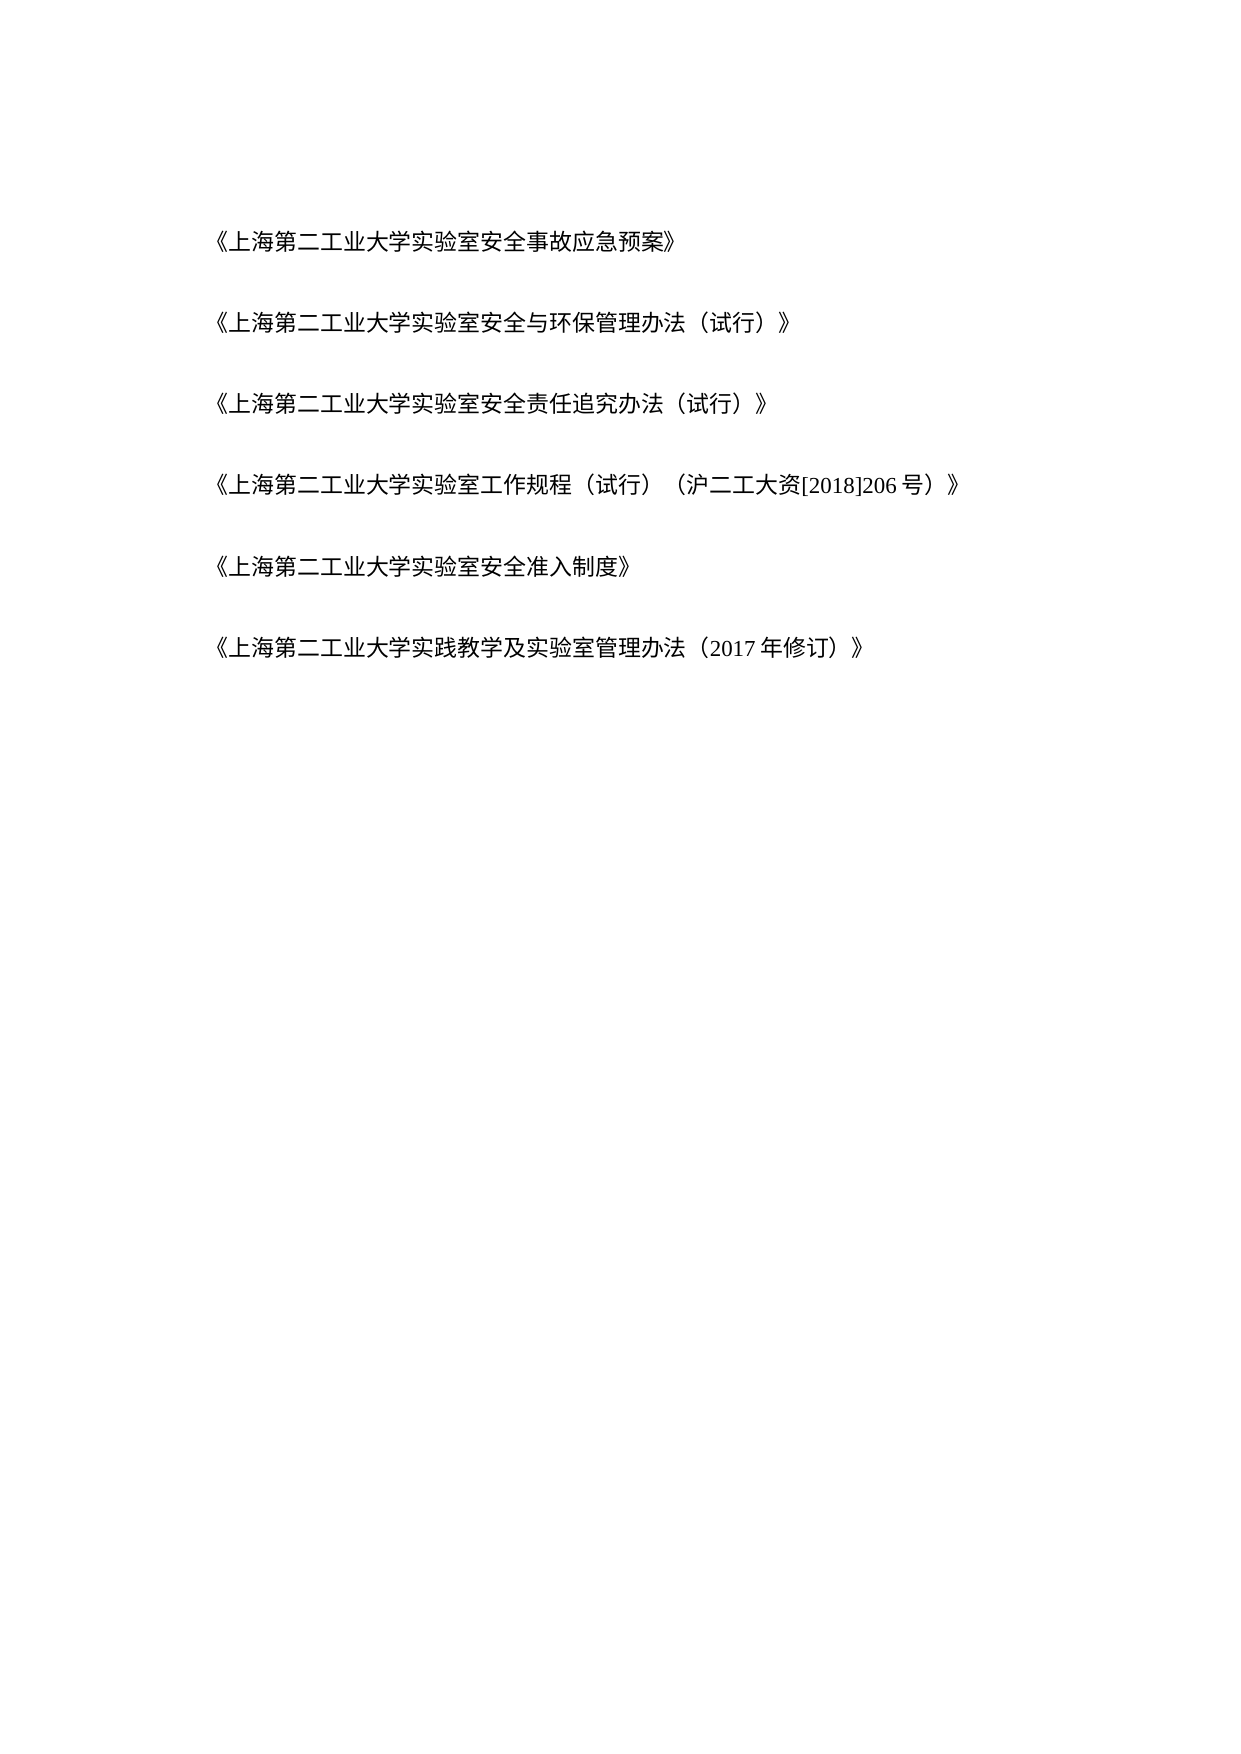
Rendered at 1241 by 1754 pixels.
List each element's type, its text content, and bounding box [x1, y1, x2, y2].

text 《上海第二工业大学实验室安全与环保管理办法（试行）》 [159, 289, 1092, 354]
text 《上海第二工业大学实验室工作规程（试行）（沪二工大资[2018]206号）》 [159, 451, 1092, 516]
text 《上海第二工业大学实践教学及实验室管理办法（2017年修订）》 [159, 614, 1092, 679]
text 《上海第二工业大学实验室安全事故应急预案》 [159, 208, 1092, 273]
text 《上海第二工业大学实验室安全责任追究办法（试行）》 [159, 370, 1092, 435]
text 《上海第二工业大学实验室安全准入制度》 [159, 533, 1092, 598]
